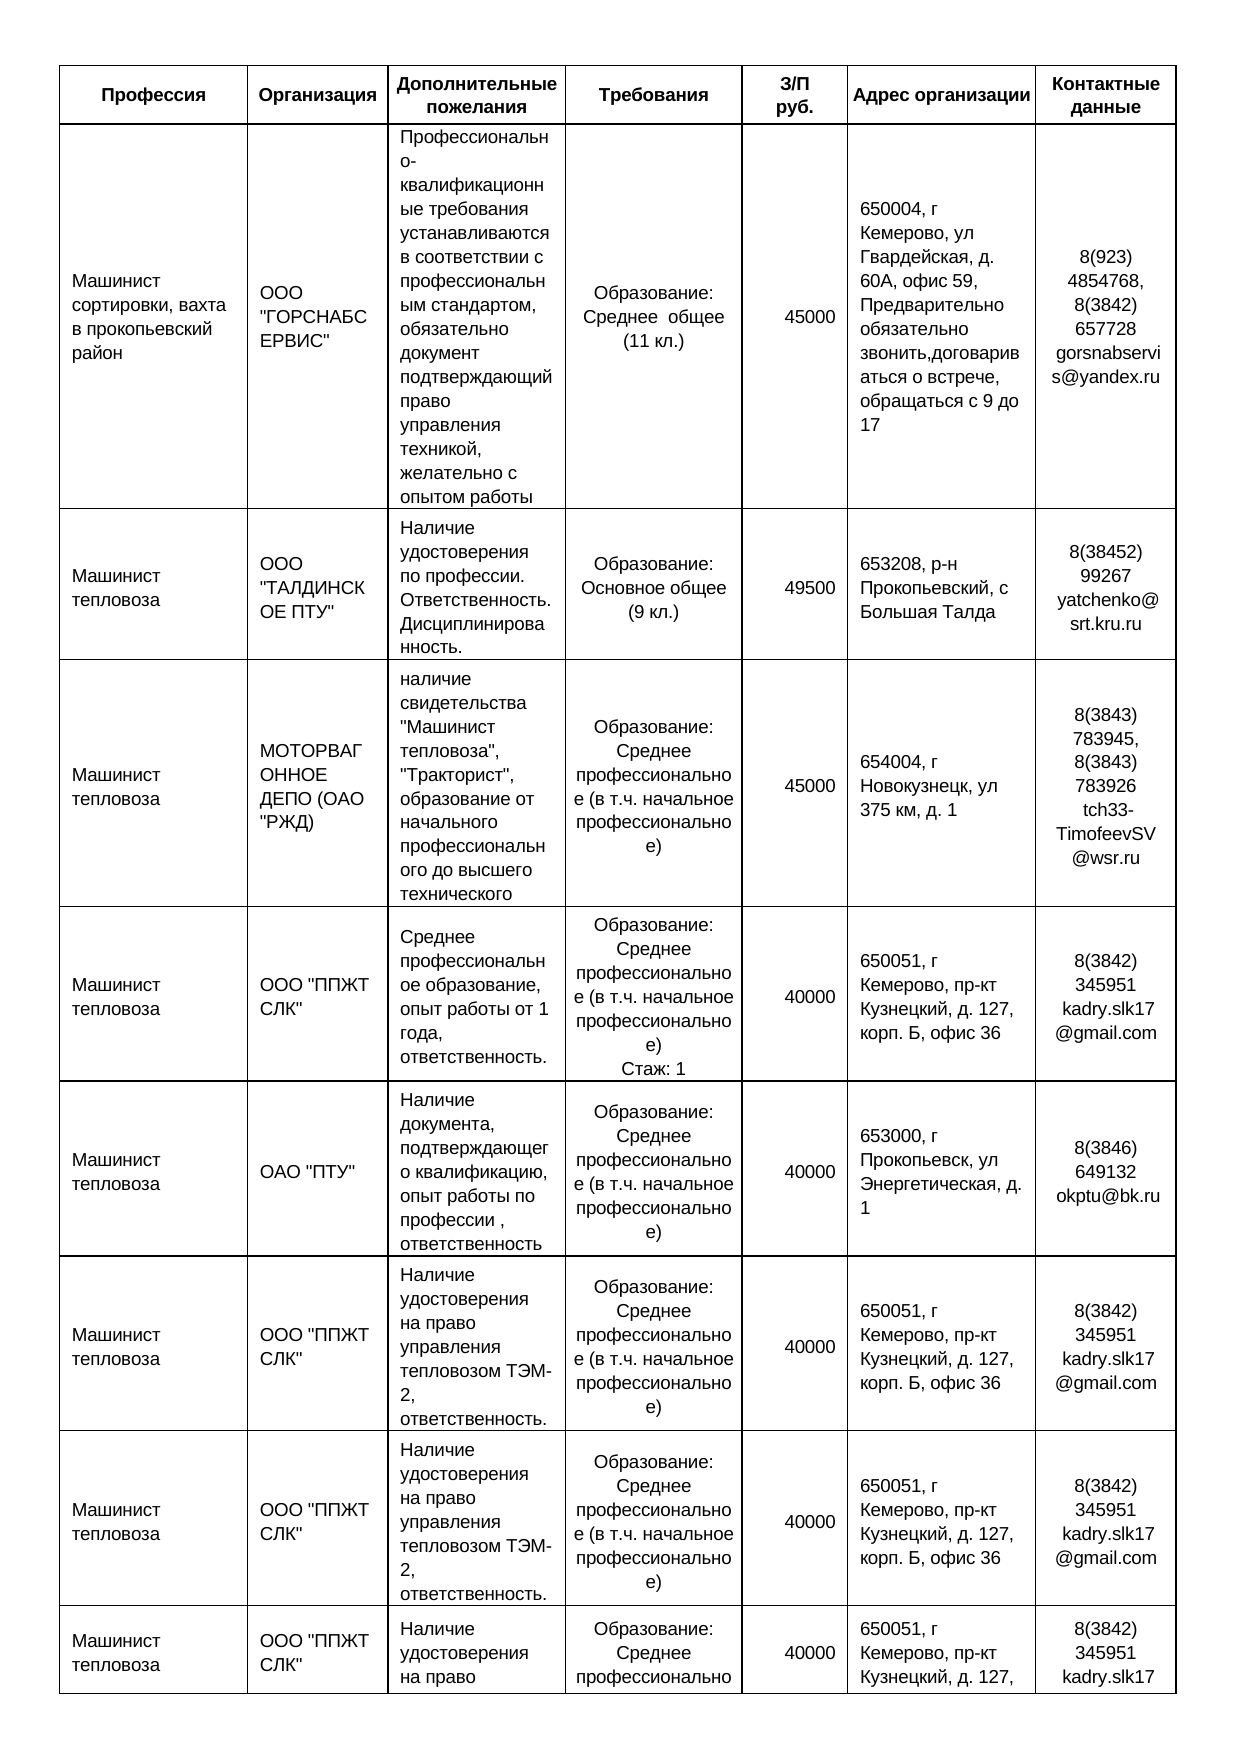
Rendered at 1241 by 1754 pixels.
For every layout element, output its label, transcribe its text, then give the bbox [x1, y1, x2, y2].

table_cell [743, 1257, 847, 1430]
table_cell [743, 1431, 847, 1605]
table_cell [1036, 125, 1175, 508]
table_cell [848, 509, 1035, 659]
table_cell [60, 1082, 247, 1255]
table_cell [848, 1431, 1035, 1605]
table_header Требования [566, 66, 741, 123]
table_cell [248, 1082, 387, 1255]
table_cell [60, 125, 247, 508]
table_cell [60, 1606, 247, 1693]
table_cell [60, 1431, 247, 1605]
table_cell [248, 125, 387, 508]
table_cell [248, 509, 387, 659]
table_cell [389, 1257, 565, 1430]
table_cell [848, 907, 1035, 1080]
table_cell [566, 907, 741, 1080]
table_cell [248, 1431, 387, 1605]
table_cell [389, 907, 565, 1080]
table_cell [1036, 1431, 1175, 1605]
table_header Контактные данные [1036, 66, 1175, 123]
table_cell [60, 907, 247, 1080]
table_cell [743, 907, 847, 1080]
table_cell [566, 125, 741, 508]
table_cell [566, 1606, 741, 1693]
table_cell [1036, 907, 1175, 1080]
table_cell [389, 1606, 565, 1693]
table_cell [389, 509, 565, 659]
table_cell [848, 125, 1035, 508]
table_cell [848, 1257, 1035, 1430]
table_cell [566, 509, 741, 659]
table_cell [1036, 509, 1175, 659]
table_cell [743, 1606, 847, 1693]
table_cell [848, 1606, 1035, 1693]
table_header Адрес организации [848, 66, 1035, 123]
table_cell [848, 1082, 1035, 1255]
table_header Дополнительные пожелания [389, 66, 565, 123]
table_header Профессия [60, 66, 247, 123]
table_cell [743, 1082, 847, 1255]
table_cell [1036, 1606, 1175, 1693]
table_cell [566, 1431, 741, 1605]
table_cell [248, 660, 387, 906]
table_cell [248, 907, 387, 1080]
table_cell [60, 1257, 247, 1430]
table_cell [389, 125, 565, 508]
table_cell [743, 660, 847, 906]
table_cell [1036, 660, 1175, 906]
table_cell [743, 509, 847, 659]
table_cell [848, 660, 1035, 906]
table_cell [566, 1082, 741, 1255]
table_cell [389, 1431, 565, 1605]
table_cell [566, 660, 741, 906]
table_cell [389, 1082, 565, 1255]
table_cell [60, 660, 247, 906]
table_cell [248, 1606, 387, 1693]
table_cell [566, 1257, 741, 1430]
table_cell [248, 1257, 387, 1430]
table_header З/П руб. [743, 66, 847, 123]
table_header Организация [248, 66, 387, 123]
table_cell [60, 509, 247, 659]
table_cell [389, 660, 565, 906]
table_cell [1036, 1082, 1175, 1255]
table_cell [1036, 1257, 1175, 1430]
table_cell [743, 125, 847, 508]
